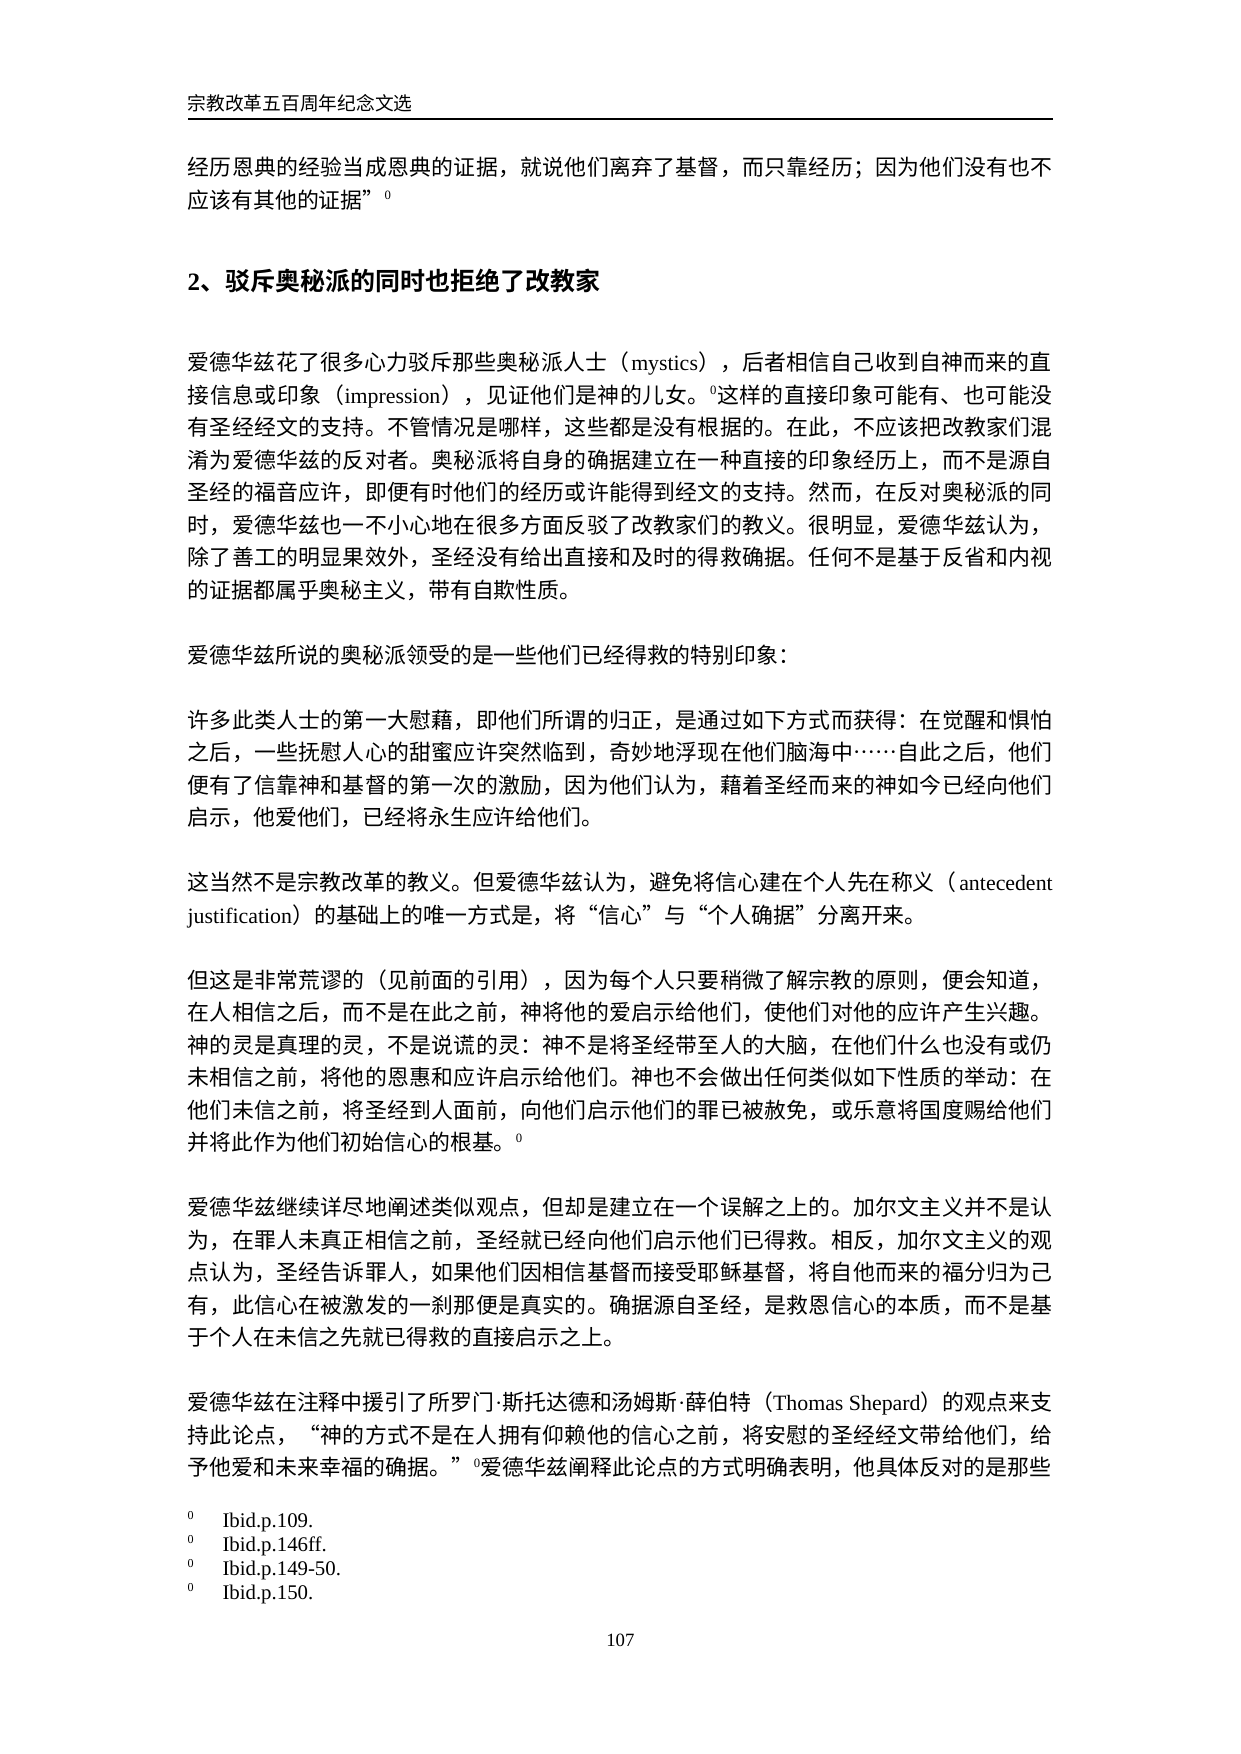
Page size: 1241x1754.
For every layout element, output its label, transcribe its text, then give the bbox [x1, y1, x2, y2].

text 2、驳斥奥秘派的同时也拒绝了改教家 [187, 247, 1053, 312]
text 爱德华兹所说的奥秘派领受的是一些他们已经得救的特别印象： [187, 637, 1053, 670]
text 许多此类人士的第一大慰藉，即他们所谓的归正，是通过如下方式而获得：在觉醒和惧怕之后，一些抚慰人心的甜蜜应许突然临到，奇妙地浮现在他们脑海中……自此之后，他们便有了信靠神和基督的第一次的激励，因为他们认为，藉着圣经而来的神如今已经向他们启示，他爱他们，已经将永生应许给他们。 [187, 702, 1053, 832]
text 爱德华兹继续详尽地阐述类似观点，但却是建立在一个误解之上的。加尔文主义并不是认为，在罪人未真正相信之前，圣经就已经向他们启示他们已得救。相反，加尔文主义的观点认为，圣经告诉罪人，如果他们因相信基督而接受耶稣基督，将自他而来的福分归为己有，此信心在被激发的一刹那便是真实的。确据源自圣经，是救恩信心的本质，而不是基于个人在未信之先就已得救的直接启示之上。 [187, 1190, 1053, 1352]
text 爱德华兹花了很多心力驳斥那些奥秘派人士（mystics），后者相信自己收到自神而来的直接信息或印象（impression），见证他们是神的儿女。这样的直接印象可能有、也可能没有圣经经文的支持。不管情况是哪样，这些都是没有根据的。在此，不应该把改教家们混淆为爱德华兹的反对者。奥秘派将自身的确据建立在一种直接的印象经历上，而不是源自圣经的福音应许，即便有时他们的经历或许能得到经文的支持。然而，在反对奥秘派的同时，爱德华兹也一不小心地在很多方面反驳了改教家们的教义。很明显，爱德华兹认为，除了善工的明显果效外，圣经没有给出直接和及时的得救确据。任何不是基于反省和内视的证据都属乎奥秘主义，带有自欺性质。 [187, 345, 1053, 605]
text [187, 150, 1053, 215]
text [187, 1385, 1053, 1482]
text 这当然不是宗教改革的教义。但爱德华兹认为，避免将信心建在个人先在称义（antecedent justification）的基础上的唯一方式是，将“信心”与“个人确据”分离开来。 [187, 865, 1053, 930]
text 但这是非常荒谬的（见前面的引用），因为每个人只要稍微了解宗教的原则，便会知道，在人相信之后，而不是在此之前，神将他的爱启示给他们，使他们对他的应许产生兴趣。神的灵是真理的灵，不是说谎的灵：神不是将圣经带至人的大脑，在他们什么也没有或仍未相信之前，将他的恩惠和应许启示给他们。神也不会做出任何类似如下性质的举动：在他们未信之前，将圣经到人面前，向他们启示他们的罪已被赦免，或乐意将国度赐给他们，并将此作为他们初始信心的根基。 [187, 962, 1053, 1157]
